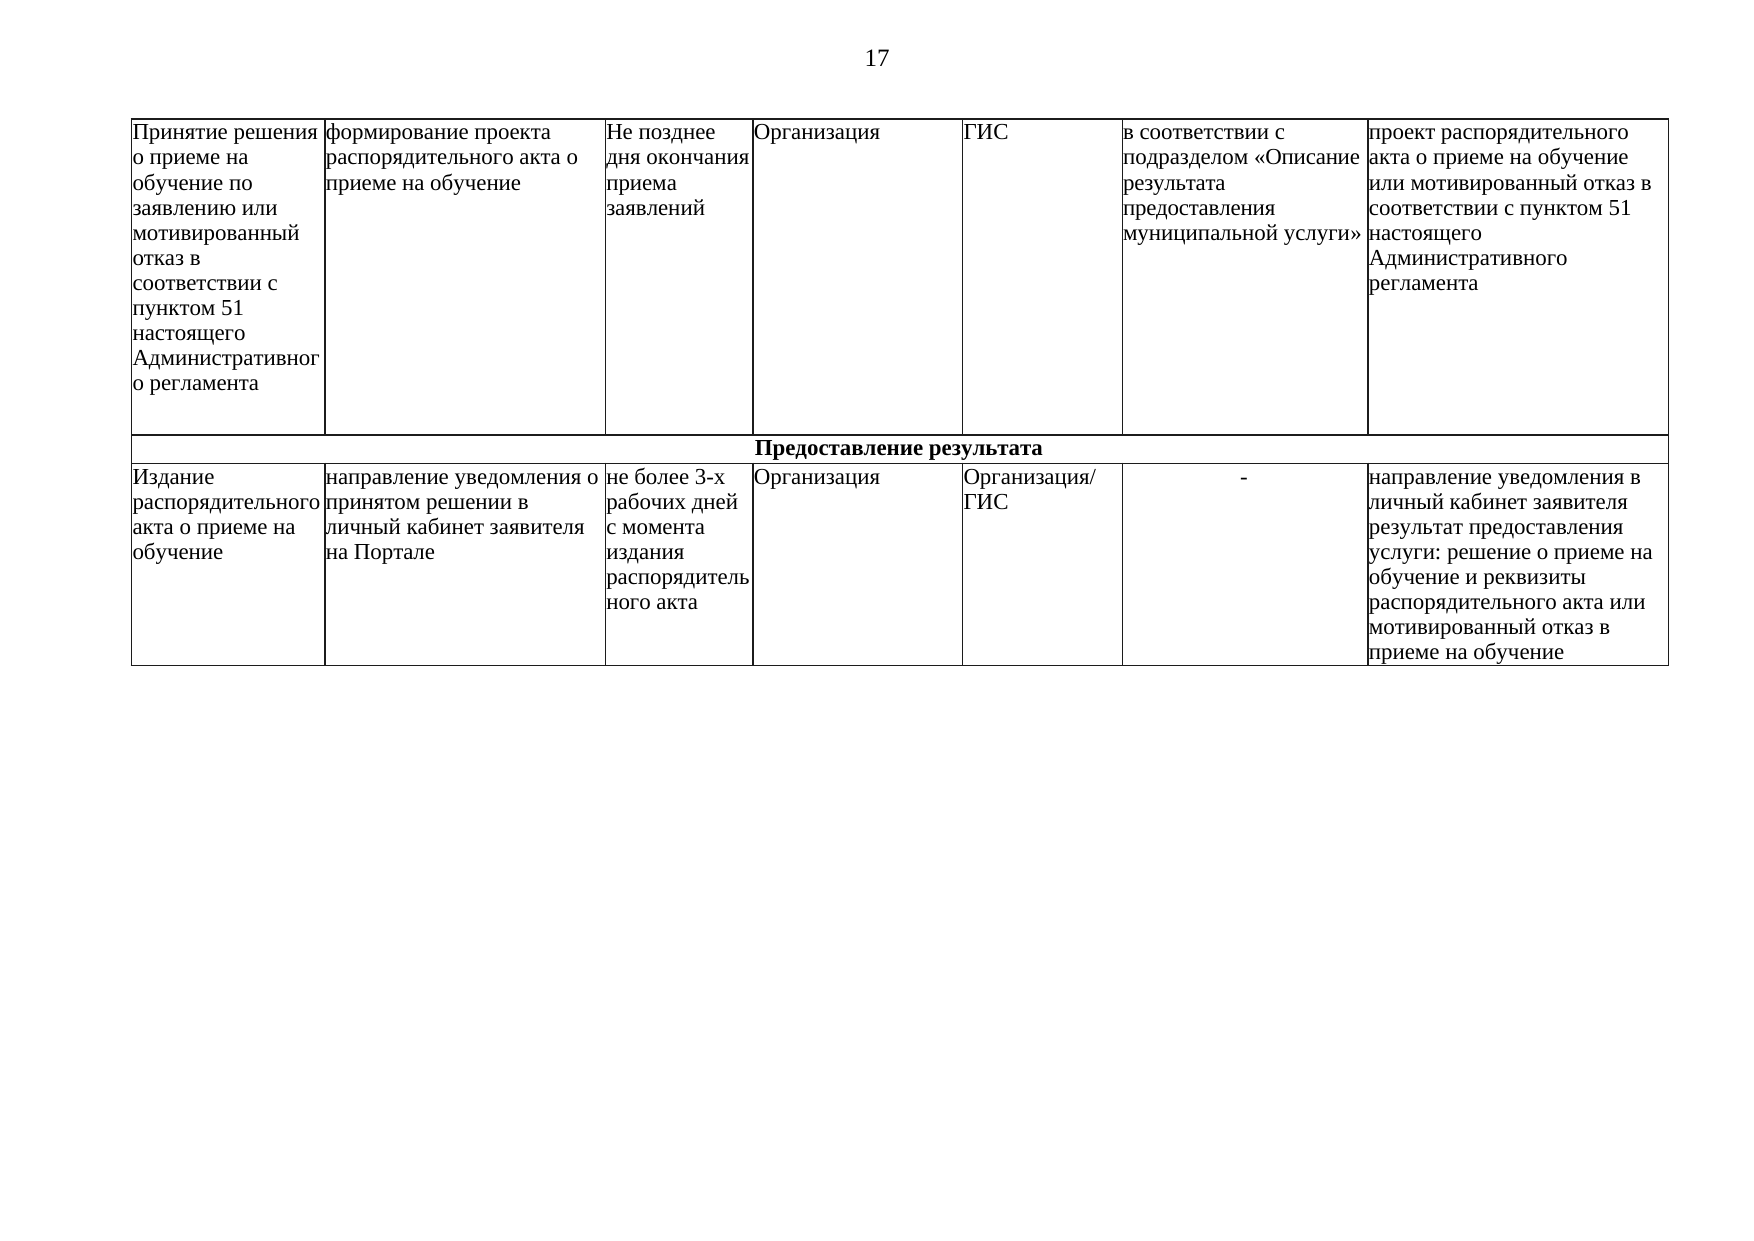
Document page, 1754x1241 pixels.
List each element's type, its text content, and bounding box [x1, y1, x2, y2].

table_cell не более 3-х рабочих дней с момента издания распорядительного акта [606, 464, 752, 665]
table_cell ГИС [963, 120, 1122, 434]
table_cell Организация/ ГИС [963, 464, 1122, 665]
table_cell формирование проекта распорядительного акта о приеме на обучение [326, 120, 605, 434]
table_cell Предоставление результата [132, 436, 1668, 462]
table_cell Издание распорядительного акта о приеме на обучение [132, 464, 324, 665]
table_cell Не позднее дня окончания приема заявлений [606, 120, 752, 434]
table_cell Организация [754, 464, 962, 665]
table_cell проект распорядительного акта о приеме на обучение или мотивированный отказ в соответствии с пунктом 51 настоящего Административного регламента [1369, 120, 1668, 434]
table_cell - [1123, 464, 1367, 665]
table_cell в соответствии с подразделом «Описание результата предоставления муниципальной услуги» [1123, 120, 1367, 434]
table_cell Принятие решения о приеме на обучение по заявлению или мотивированный отказ в соответствии с пунктом 51 настоящего Административного регламента [132, 120, 324, 434]
table_cell Организация [754, 120, 962, 434]
table_cell направление уведомления в личный кабинет заявителя результат предоставления услуги: решение о приеме на обучение и реквизиты распорядительного акта или мотивированный отказ в приеме на обучение [1369, 464, 1668, 665]
table_cell направление уведомления о принятом решении в личный кабинет заявителя на Портале [326, 464, 605, 665]
